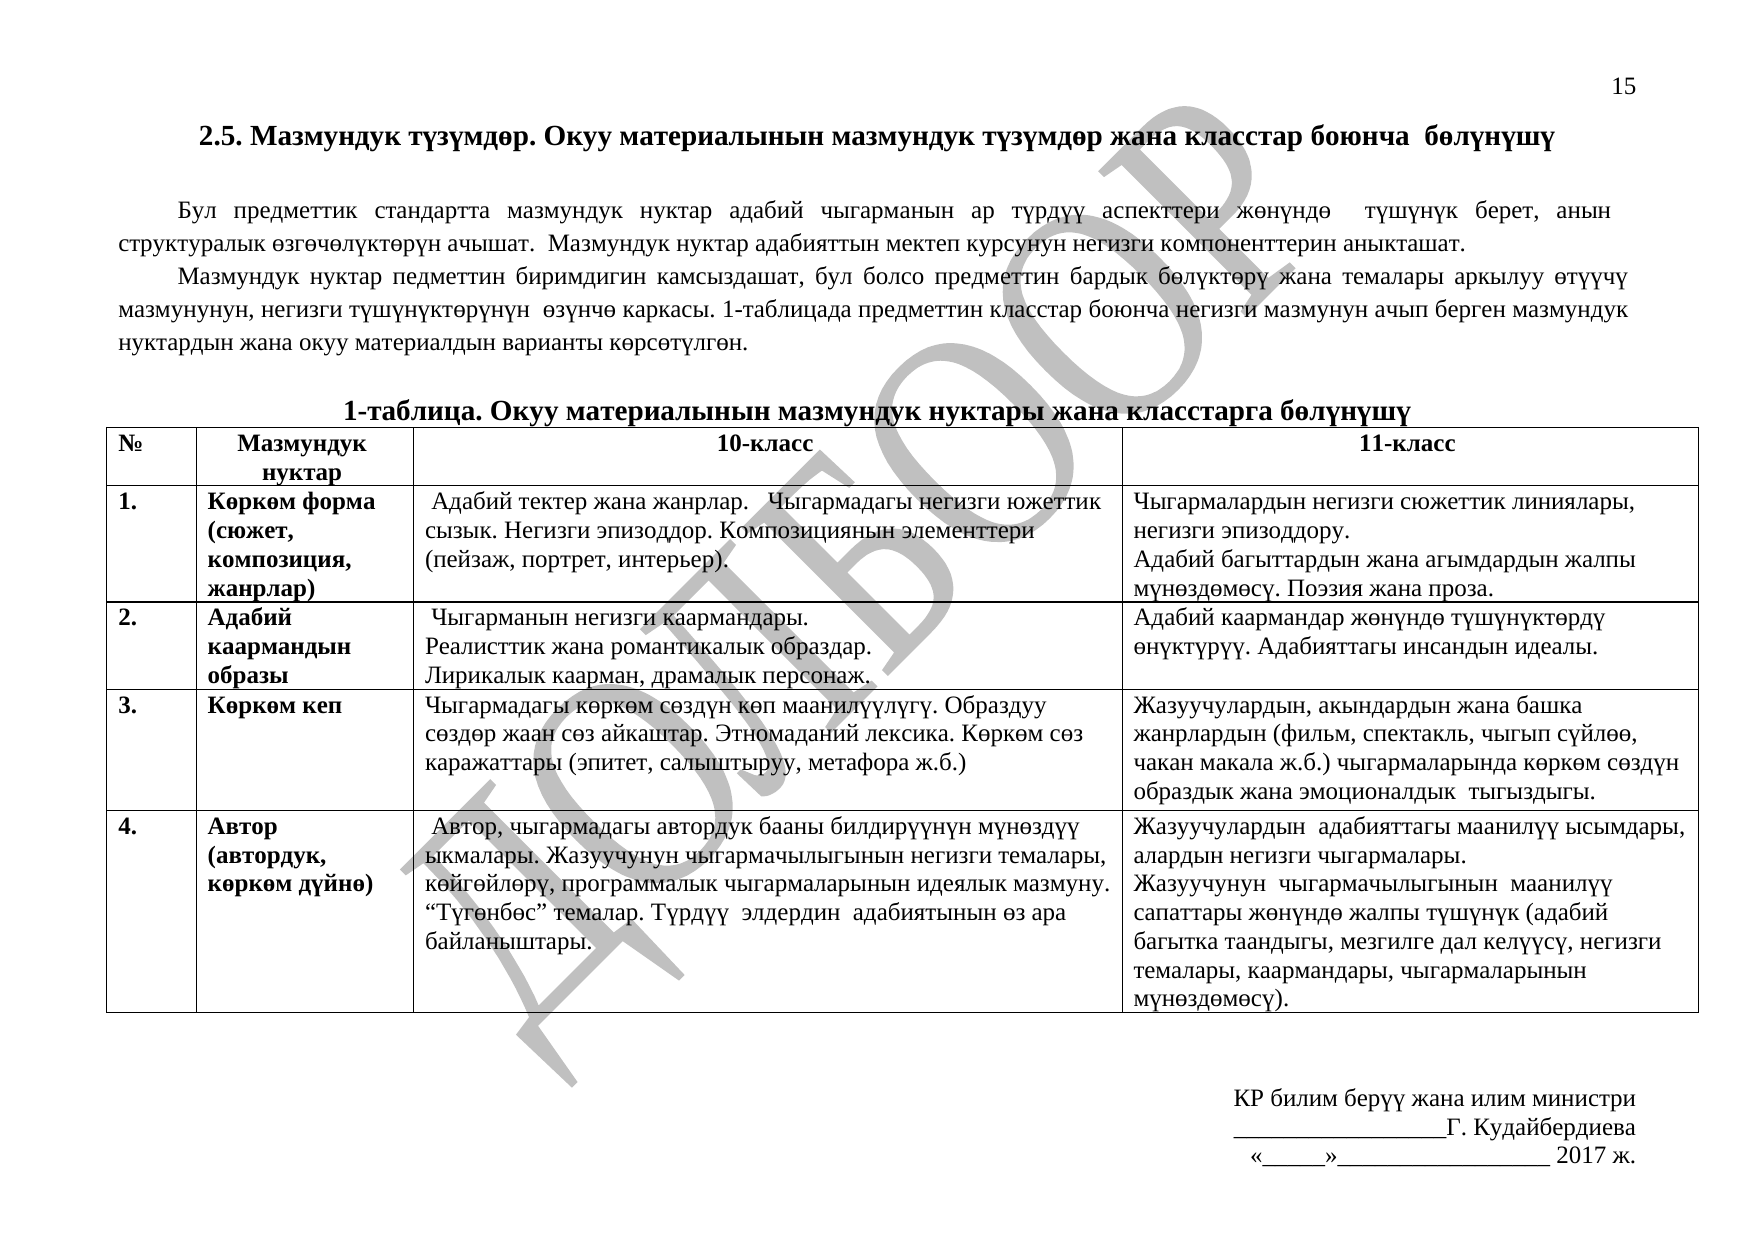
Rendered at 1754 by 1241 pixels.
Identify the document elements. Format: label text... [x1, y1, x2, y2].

table_cell Көркөм форма (сюжет, композиция, жанрлар) [197, 486, 413, 601]
table_cell 2. [107, 603, 196, 689]
table_cell Жазуучулардын, акындардын жана башка жанрлардын (фильм, спектакль, чыгып сүйлөө, чакан макала ж.б.) чыгармаларында көркөм сөздүн образдык жана эмоционалдык тыгыздыгы. [1123, 690, 1698, 810]
table_cell Адабий каармандын образы [197, 603, 413, 689]
table_cell Автор, чыгармадагы автордук бааны билдирүүнүн мүнөздүү ыкмалары. Жазуучунун чыгармачылыгынын негизги темалары, көйгөйлөрү, программалык чыгармаларынын идеялык мазмуну. “Түгөнбөс” темалар. Түрдүү элдердин адабиятынын өз ара байланыштары. [414, 811, 1122, 1012]
table_cell 3. [107, 690, 196, 810]
text Мазмундук нуктар педметтин биримдигин камсыздашат, бул болсо предметтин бардык бөлүктөрү жана темалары аркылуу өтүүчү мазмунунун, негизги түшүнүктөрүнүн өзүнчө каркасы. 1-таблицада предметтин класстар боюнча негизги мазмунун ачып берген мазмундук нуктардын жана окуу материалдын варианты көрсөтүлгөн. [118, 261, 1630, 356]
text Бул предметтик стандартта мазмундук нуктар адабий чыгарманын ар түрдүү аспекттери жөнүндө түшүнүк берет, анын структуралык өзгөчөлүктөрүн ачышат. Мазмундук нуктар адабияттын мектеп курсунун негизги компоненттерин аныкташат. [118, 195, 1612, 257]
table_header 11-класс [1123, 428, 1698, 485]
table_cell 1. [107, 486, 196, 601]
table_cell Адабий каармандар жөнүндө түшүнүктөрдү өнүктүрүү. Адабияттагы инсандын идеалы. [1123, 603, 1698, 689]
table_cell Көркөм кеп [197, 690, 413, 810]
table_cell Чыгармалардын негизги сюжеттик линиялары, негизги эпизоддору. Адабий багыттардын жана агымдардын жалпы мүнөздөмөсү. Поэзия жана проза. [1123, 486, 1698, 601]
text 2.5. Мазмундук түзүмдөр. Окуу материалынын мазмундук түзүмдөр жана класстар боюнча бөлүнүшү [118, 118, 1636, 152]
table_cell Автор (автордук, көркөм дүйнө) [197, 811, 413, 1012]
text 1-таблица. Окуу материалынын мазмундук нуктары жана класстарга бөлүнүшү [118, 393, 1636, 427]
table_header 10-класс [414, 428, 1122, 485]
table_cell Чыгарманын негизги каармандары. Реалисттик жана романтикалык образдар. Лирикалык каарман, драмалык персонаж. [414, 603, 1122, 689]
table_header Мазмундук нуктар [197, 428, 413, 485]
table_cell 4. [107, 811, 196, 1012]
table_cell Чыгармадагы көркөм сөздүн көп маанилүүлүгү. Образдуу сөздөр жаан сөз айкаштар. Этномаданий лексика. Көркөм сөз каражаттары (эпитет, салыштыруу, метафора ж.б.) [414, 690, 1122, 810]
table_cell Адабий тектер жана жанрлар. Чыгармадагы негизги южеттик сызык. Негизги эпизоддор. Композициянын элементтери (пейзаж, портрет, интерьер). [414, 486, 1122, 601]
table_header № [107, 428, 196, 485]
table_cell Жазуучулардын адабияттагы маанилүү ысымдары, алардын негизги чыгармалары. Жазуучунун чыгармачылыгынын маанилүү сапаттары жөнүндө жалпы түшүнүк (адабий багытка таандыгы, мезгилге дал келүүсү, негизги темалары, каармандары, чыгармаларынын мүнөздөмөсү). [1123, 811, 1698, 1012]
